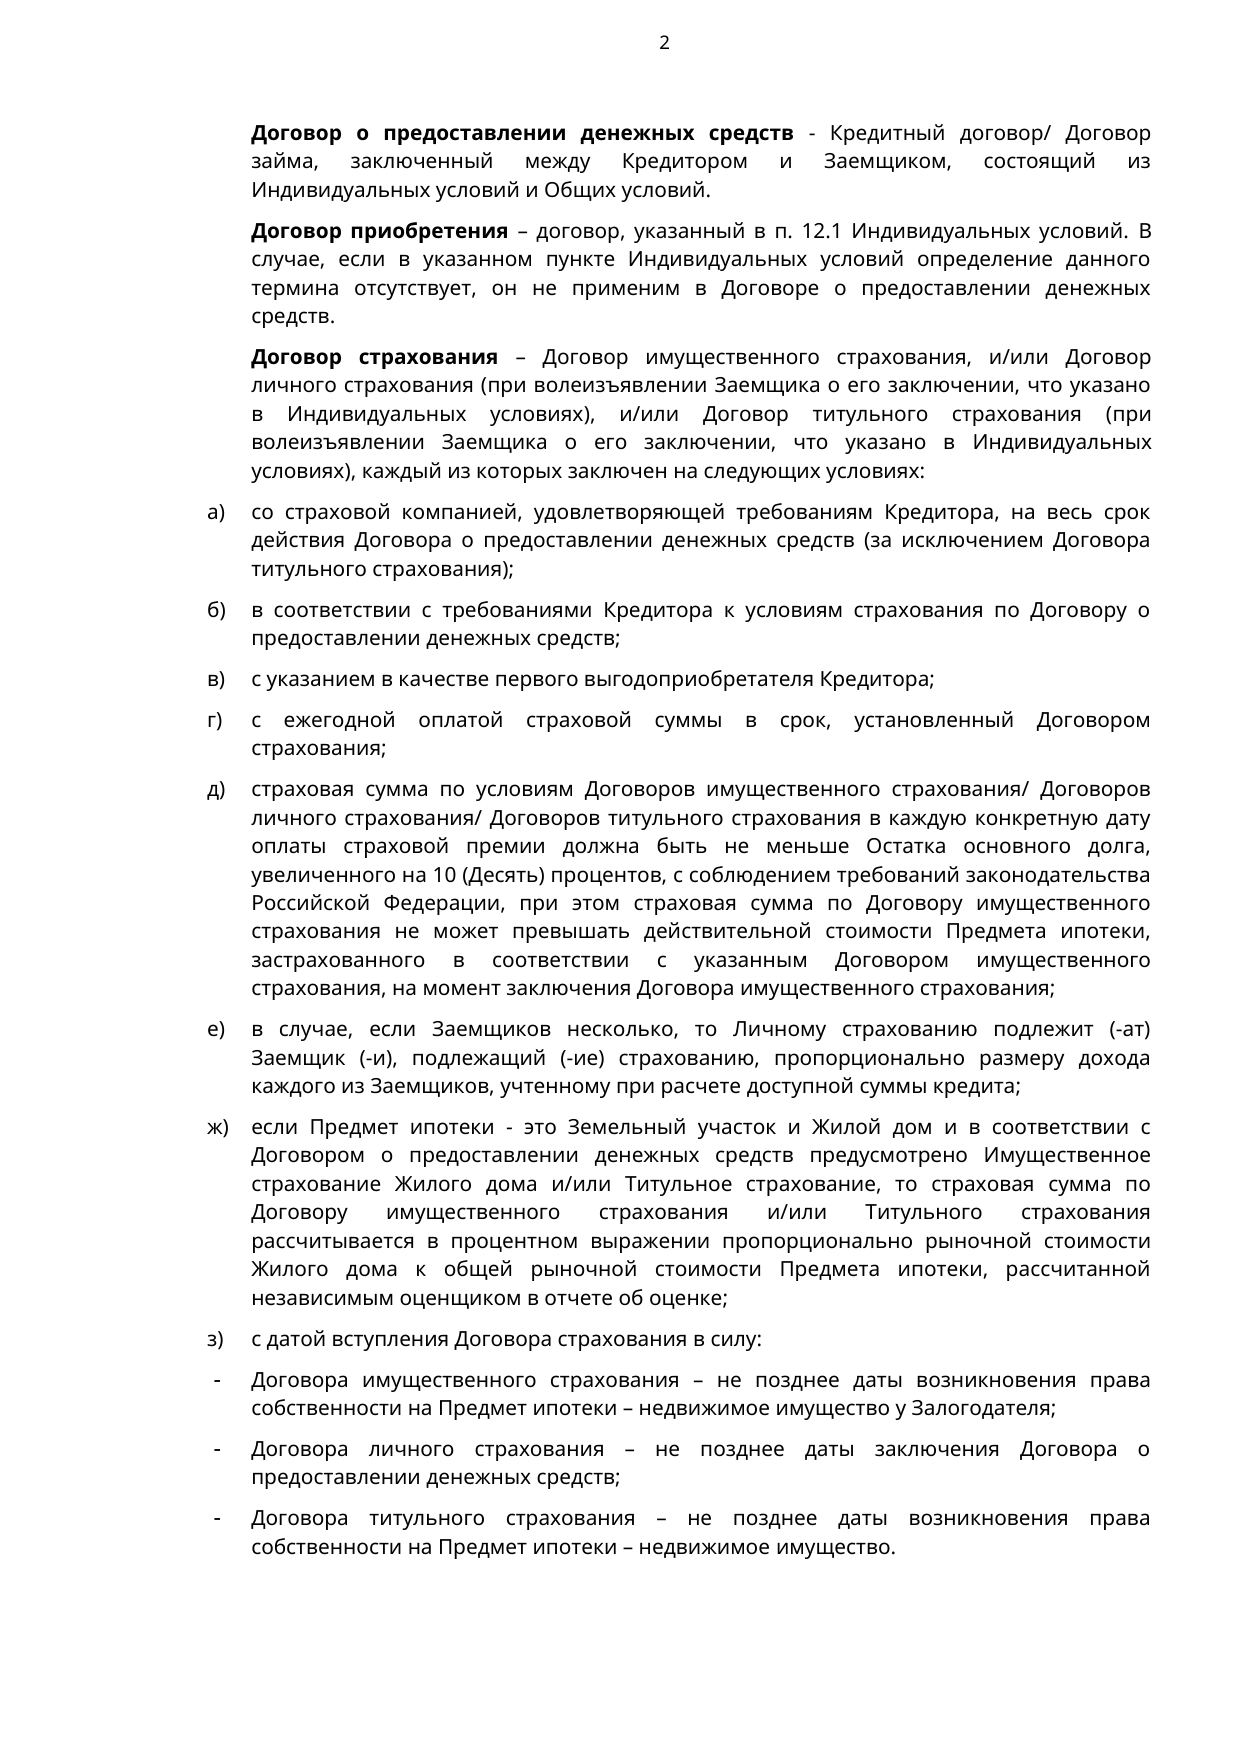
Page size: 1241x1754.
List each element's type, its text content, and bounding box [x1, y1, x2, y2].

text Договор страхования – Договор имущественного страхования, и/или Договор личного страхования (при волеизъявлении Заемщика о его заключении, что указано в Индивидуальных условиях), и/или Договор титульного страхования (при волеизъявлении Заемщика о его заключении, что указано в Индивидуальных условиях), каждый из которых заключен на следующих условиях: [251, 342, 1152, 484]
list в соответствии с требованиями Кредитора к условиям страхования по Договору о предоставлении денежных средств; [207, 595, 1152, 652]
text Договор приобретения – договор, указанный в п. 12.1 Индивидуальных условий. В случае, если в указанном пункте Индивидуальных условий определение данного термина отсутствует, он не применим в Договоре о предоставлении денежных средств. [251, 216, 1152, 330]
list с указанием в качестве первого выгодоприобретателя Кредитора; [207, 664, 1152, 692]
list со страховой компанией, удовлетворяющей требованиям Кредитора, на весь срок действия Договора о предоставлении денежных средств (за исключением Договора титульного страхования); [207, 497, 1152, 582]
list с ежегодной оплатой страховой суммы в срок, установленный Договором страхования; [207, 705, 1152, 762]
list страховая сумма по условиям Договоров имущественного страхования/ Договоров личного страхования/ Договоров титульного страхования в каждую конкретную дату оплаты страховой премии должна быть не меньше Остатка основного долга, увеличенного на 10 (Десять) процентов, с соблюдением требований законодательства Российской Федерации, при этом страховая сумма по Договору имущественного страхования не может превышать действительной стоимости Предмета ипотеки, застрахованного в соответствии с указанным Договором имущественного страхования, на момент заключения Договора имущественного страхования; [207, 774, 1152, 1002]
list если Предмет ипотеки - это Земельный участок и Жилой дом и в соответствии с Договором о предоставлении денежных средств предусмотрено Имущественное страхование Жилого дома и/или Титульное страхование, то страховая сумма по Договору имущественного страхования и/или Титульного страхования рассчитывается в процентном выражении пропорционально рыночной стоимости Жилого дома к общей рыночной стоимости Предмета ипотеки, рассчитанной независимым оценщиком в отчете об оценке; [207, 1112, 1152, 1311]
list Договора имущественного страхования – не позднее даты возникновения права собственности на Предмет ипотеки – недвижимое имущество у Залогодателя; [213, 1365, 1152, 1422]
list с датой вступления Договора страхования в силу: [207, 1324, 1152, 1352]
list Договора личного страхования – не позднее даты заключения Договора о предоставлении денежных средств; [213, 1434, 1152, 1491]
list Договора титульного страхования – не позднее даты возникновения права собственности на Предмет ипотеки – недвижимое имущество. [213, 1503, 1152, 1560]
text Договор о предоставлении денежных средств - Кредитный договор/ Договор займа, заключенный между Кредитором и Заемщиком, состоящий из Индивидуальных условий и Общих условий. [251, 118, 1152, 203]
list в случае, если Заемщиков несколько, то Личному страхованию подлежит (-ат) Заемщик (-и), подлежащий (-ие) страхованию, пропорционально размеру дохода каждого из Заемщиков, учтенному при расчете доступной суммы кредита; [207, 1014, 1152, 1100]
